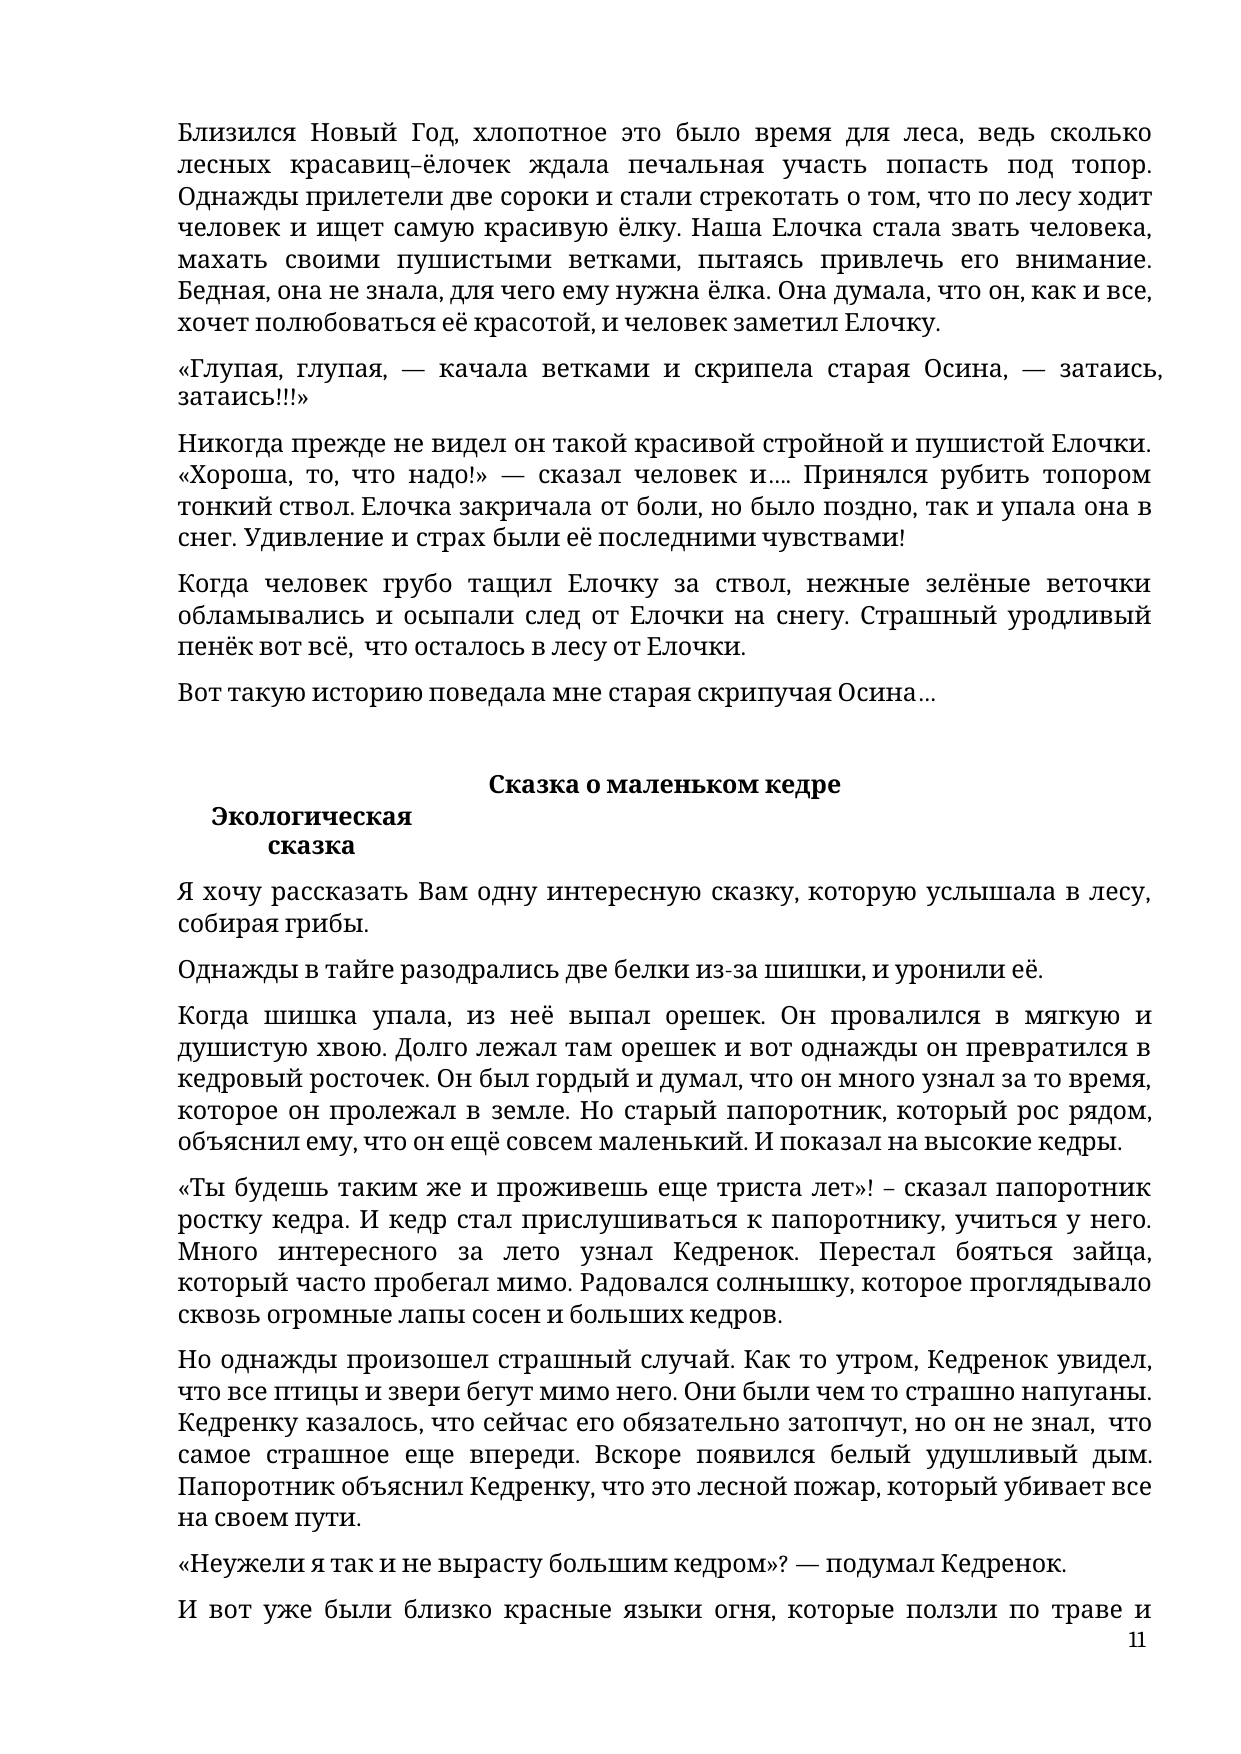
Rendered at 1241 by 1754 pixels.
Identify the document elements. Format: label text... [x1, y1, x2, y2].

text Когда человек грубо тащил Елочку за ствол, нежные зелёные веточки обламывались и осыпали след от Елочки на снегу. Страшный уродливый пенёк вот всё, что осталось в лесу от Елочки. [177, 570, 1152, 662]
text Однажды в тайге разодрались две белки из-за шишки, и уронили её. [177, 956, 1163, 985]
text Я хочу рассказать Вам одну интересную сказку, которую услышала в лесу, собирая грибы. [177, 878, 1151, 939]
text Близился Новый Год, хлопотное это было время для леса, ведь сколько лесных красавиц–ёлочек ждала печальная участь попасть под топор. Однажды прилетели две сороки и стали стрекотать о том, что по лесу ходит человек и ищет самую красивую ёлку. Наша Елочка стала звать человека, махать своими пушистыми ветками, пытаясь привлечь его внимание. Бедная, она не знала, для чего ему нужна ёлка. Она думала, что он, как и все, хочет полюбоваться её красотой, и человек заметил Елочку. [177, 119, 1152, 337]
text Но однажды произошел страшный случай. Как то утром, Кедренок увидел, что все птицы и звери бегут мимо него. Они были чем то страшно напуганы. Кедренку казалось, что сейчас его обязательно затопчут, но он не знал, что самое страшное еще впереди. Вскоре появился белый удушливый дым. Папоротник объяснил Кедренку, что это лесной пожар, который убивает все на своем пути. [177, 1346, 1152, 1533]
text Сказка о маленьком кедре [176, 771, 1153, 800]
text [177, 1596, 1152, 1625]
text Когда шишка упала, из неё выпал орешек. Он провалился в мягкую и душистую хвою. Долго лежал там орешек и вот однажды он превратился в кедровый росточек. Он был гордый и думал, что он много узнал за то время, которое он пролежал в земле. Но старый папоротник, который рос рядом, объяснил ему, что он ещё совсем маленький. И показал на высокие кедры. [177, 1002, 1152, 1157]
text «Неужели я так и не вырасту большим кедром»? — подумал Кедренок. [177, 1550, 1163, 1579]
text «Глупая, глупая, — качала ветками и скрипела старая Осина, — затаись, затаись!!!» [177, 354, 1163, 412]
text «Ты будешь таким же и проживешь еще триста лет»! – сказал папоротник ростку кедра. И кедр стал прислушиваться к папоротнику, учиться у него. Много интересного за лето узнал Кедренок. Перестал бояться зайца, который часто пробегал мимо. Радовался солнышку, которое проглядывало сквозь огромные лапы сосен и больших кедров. [177, 1174, 1152, 1329]
text Никогда прежде не видел он такой красивой стройной и пушистой Елочки. «Хороша, то, что надо!» — сказал человек и…. Принялся рубить топором тонкий ствол. Елочка закричала от боли, но было поздно, так и упала она в снег. Удивление и страх были её последними чувствами! [177, 430, 1152, 553]
text Экологическая сказка [176, 803, 447, 861]
text Вот такую историю поведала мне старая скрипучая Осина… [177, 679, 1163, 708]
